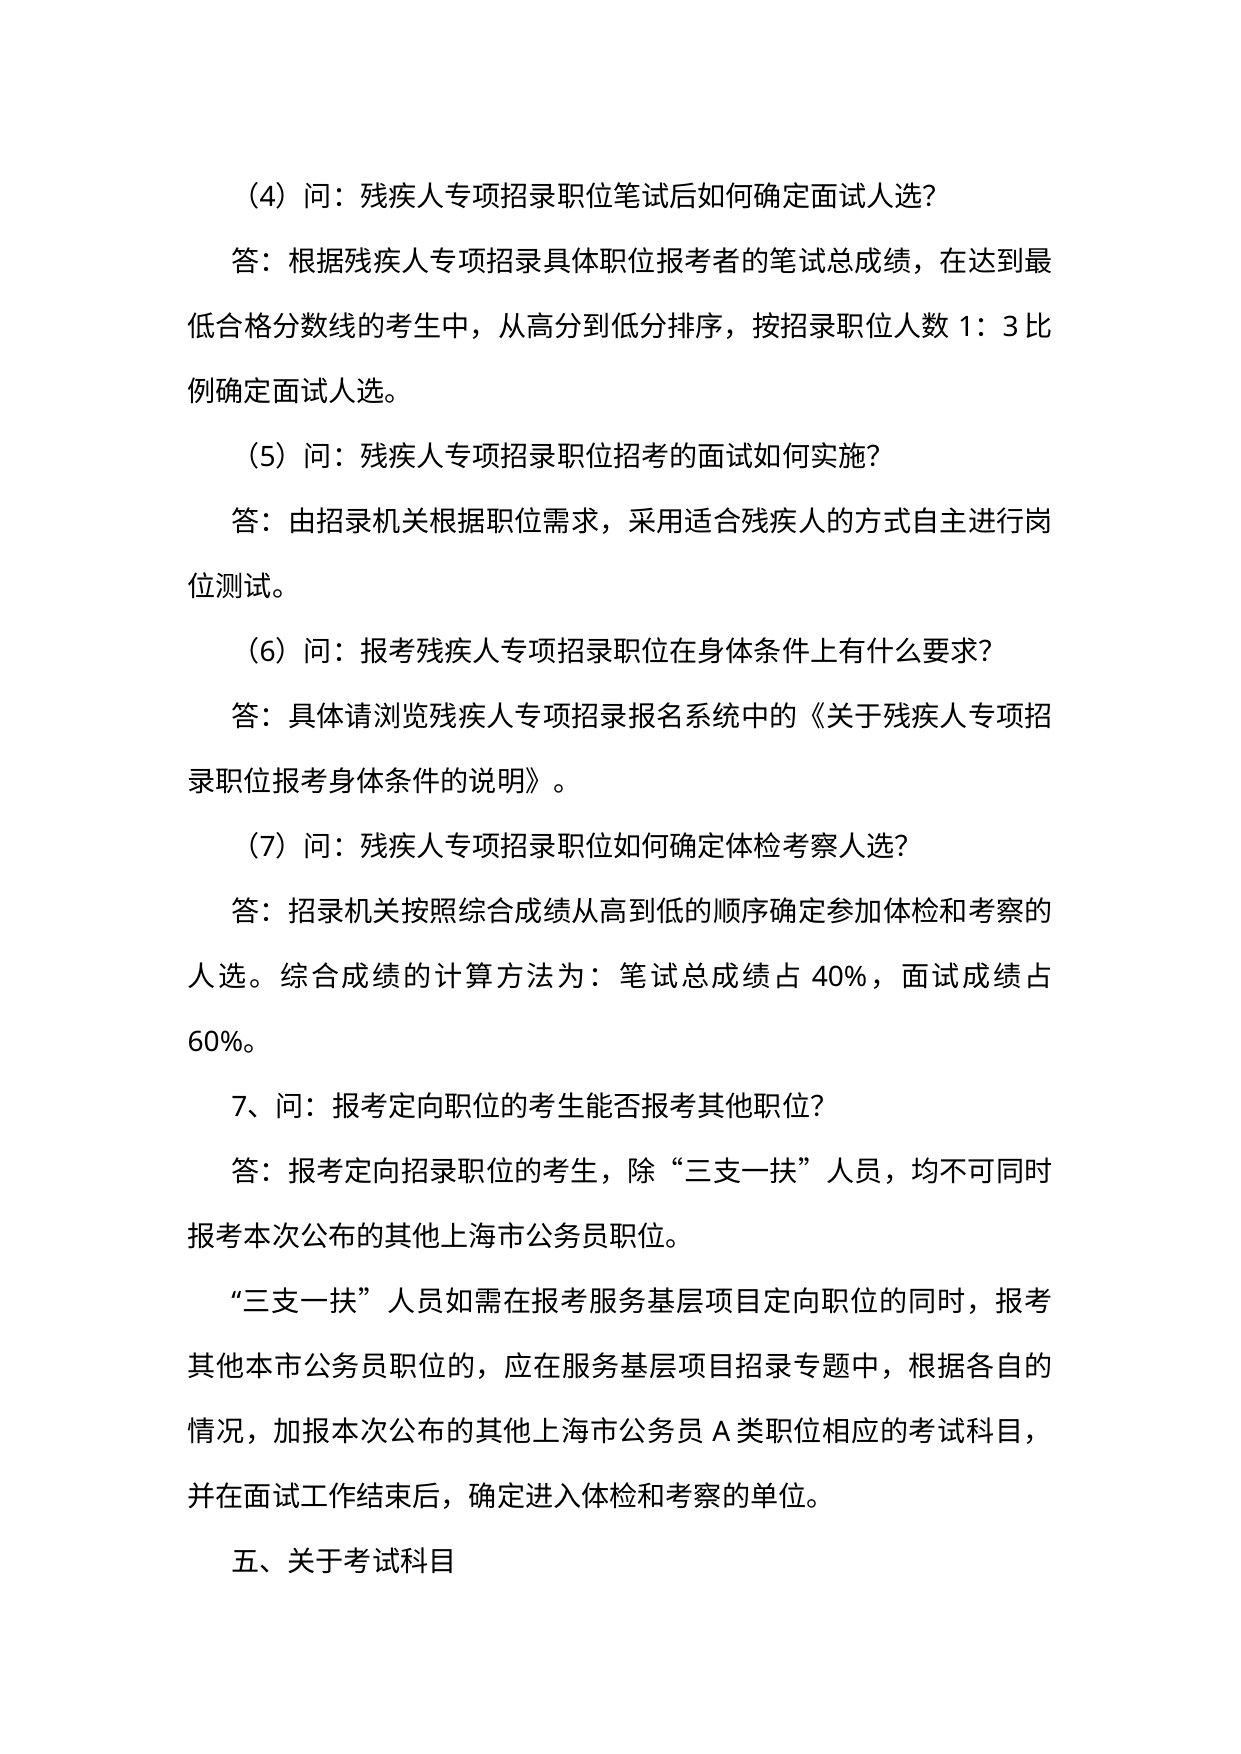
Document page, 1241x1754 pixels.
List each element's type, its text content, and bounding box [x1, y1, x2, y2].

text 答：具体请浏览残疾人专项招录报名系统中的《关于残疾人专项招录职位报考身体条件的说明》。 [187, 682, 1053, 812]
text 答：根据残疾人专项招录具体职位报考者的笔试总成绩，在达到最低合格分数线的考生中，从高分到低分排序，按招录职位人数1：3比例确定面试人选。 [187, 227, 1053, 422]
text 答：由招录机关根据职位需求，采用适合残疾人的方式自主进行岗位测试。 [187, 487, 1053, 617]
text “三支一扶”人员如需在报考服务基层项目定向职位的同时，报考其他本市公务员职位的，应在服务基层项目招录专题中，根据各自的情况，加报本次公布的其他上海市公务员A类职位相应的考试科目，并在面试工作结束后，确定进入体检和考察的单位。 [187, 1267, 1053, 1527]
text （7）问：残疾人专项招录职位如何确定体检考察人选？ [187, 812, 1053, 877]
text 答：招录机关按照综合成绩从高到低的顺序确定参加体检和考察的人选。综合成绩的计算方法为：笔试总成绩占40%，面试成绩占60%。 [187, 877, 1053, 1072]
text 7、问：报考定向职位的考生能否报考其他职位？ [187, 1072, 1053, 1137]
text （5）问：残疾人专项招录职位招考的面试如何实施？ [187, 422, 1053, 487]
text （4）问：残疾人专项招录职位笔试后如何确定面试人选？ [187, 162, 1053, 227]
text （6）问：报考残疾人专项招录职位在身体条件上有什么要求？ [187, 617, 1053, 682]
text 答：报考定向招录职位的考生，除“三支一扶”人员，均不可同时报考本次公布的其他上海市公务员职位。 [187, 1137, 1053, 1267]
text 五、关于考试科目 [187, 1527, 1053, 1592]
